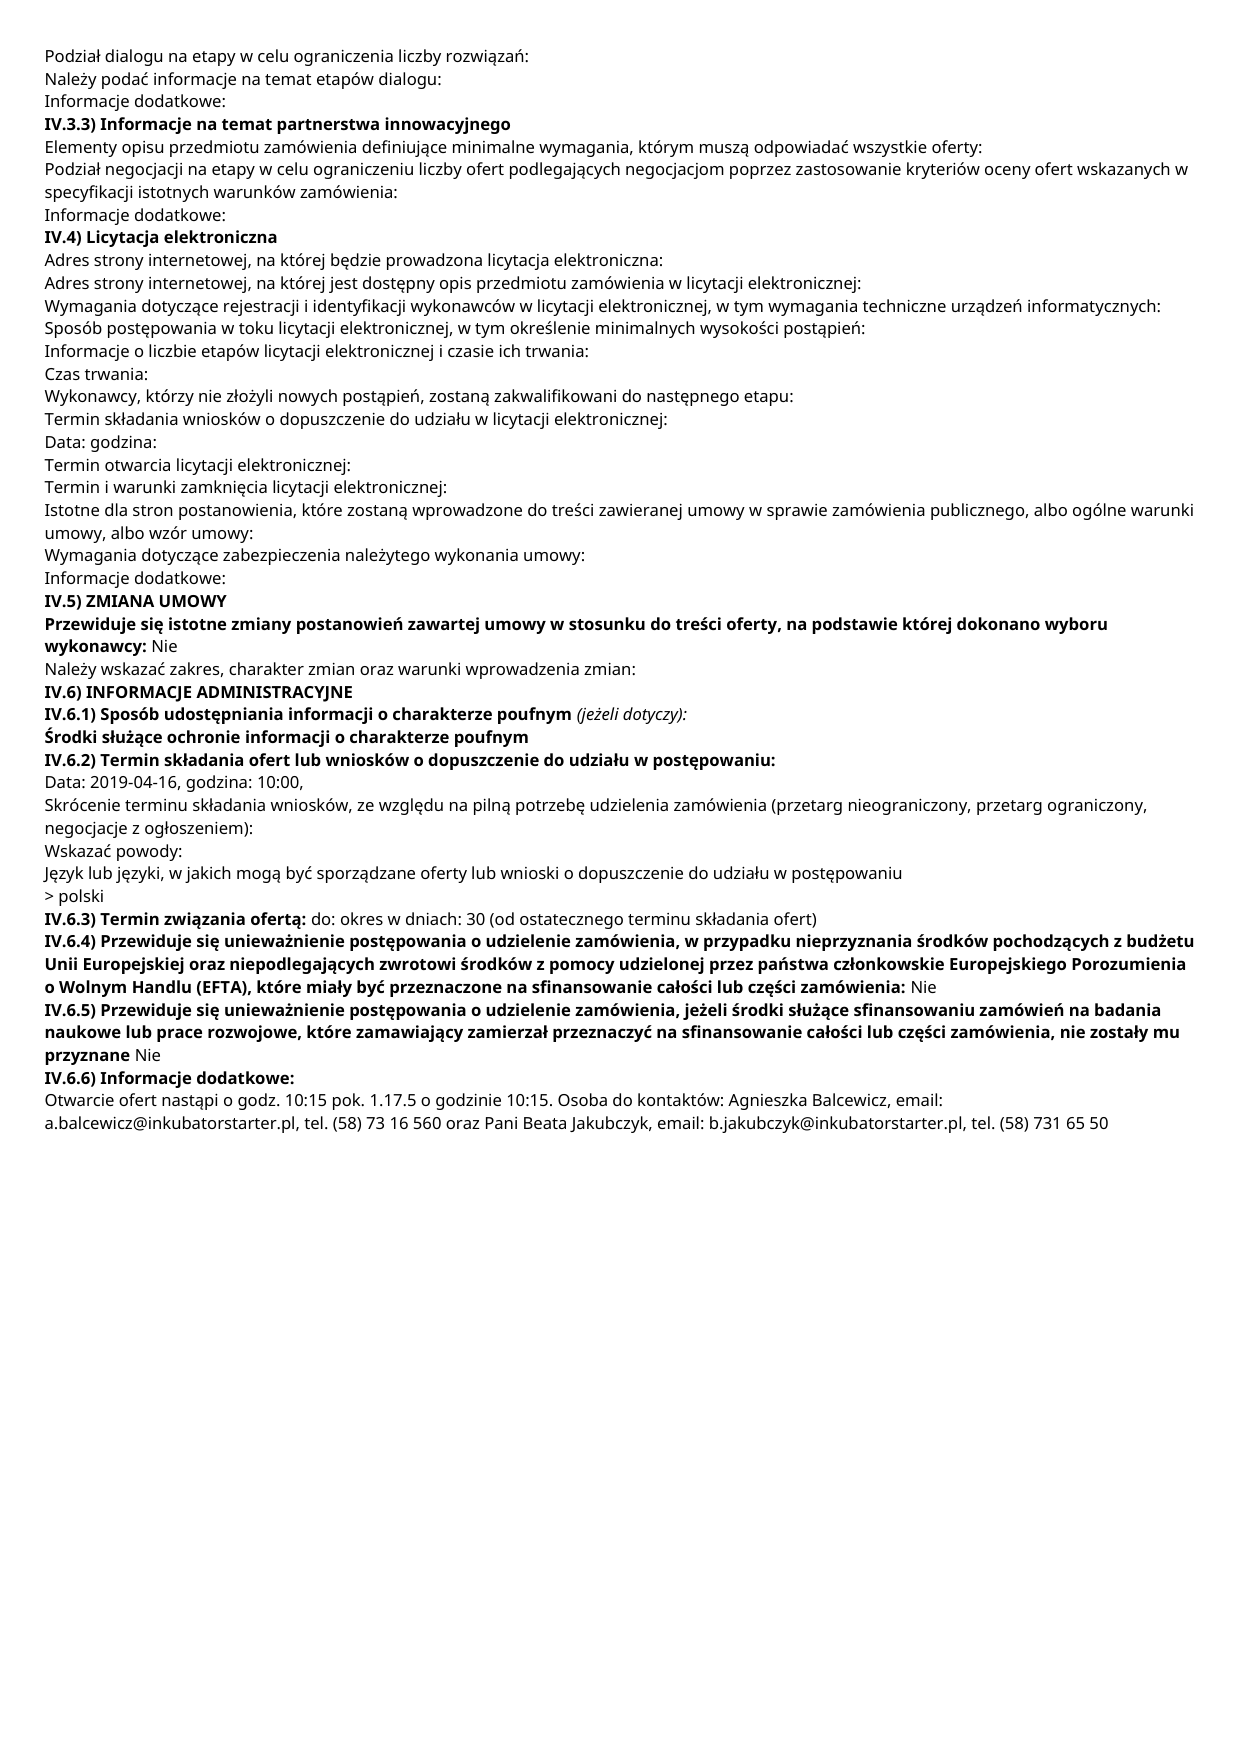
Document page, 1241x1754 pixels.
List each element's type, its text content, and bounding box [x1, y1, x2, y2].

text Informacje o liczbie etapów licytacji elektronicznej i czasie ich trwania: [44, 339, 1196, 362]
text IV.5) ZMIANA UMOWY Przewiduje się istotne zmiany postanowień zawartej umowy w stosunku do treści oferty, na podstawie której dokonano wyboru wykonawcy: Nie Należy wskazać zakres, charakter zmian oraz warunki wprowadzenia zmian: IV.6) INFORMACJE ADMINISTRACYJNE IV.6.1) Sposób udostępniania informacji o charakterze poufnym (jeżeli dotyczy): Środki służące ochronie informacji o charakterze poufnym IV.6.2) Termin składania ofert lub wniosków o dopuszczenie do udziału w postępowaniu: Data: 2019-04-16, godzina: 10:00, Skrócenie terminu składania wniosków, ze względu na pilną potrzebę udzielenia zamówienia (przetarg nieograniczony, przetarg ograniczony, negocjacje z ogłoszeniem): Wskazać powody: Język lub języki, w jakich mogą być sporządzane oferty lub wnioski o dopuszczenie do udziału w postępowaniu > polski IV.6.3) Termin związania ofertą: do: okres w dniach: 30 (od ostatecznego terminu składania ofert) IV.6.4) Przewiduje się unieważnienie postępowania o udzielenie zamówienia, w przypadku nieprzyznania środków pochodzących z budżetu Unii Europejskiej oraz niepodlegających zwrotowi środków z pomocy udzielonej przez państwa członkowskie Europejskiego Porozumienia o Wolnym Handlu (EFTA), które miały być przeznaczone na sfinansowanie całości lub części zamówienia: Nie IV.6.5) Przewiduje się unieważnienie postępowania o udzielenie zamówienia, jeżeli środki służące sfinansowaniu zamówień na badania naukowe lub prace rozwojowe, które zamawiający zamierzał przeznaczyć na sfinansowanie całości lub części zamówienia, nie zostały mu przyznane Nie IV.6.6) Informacje dodatkowe: Otwarcie ofert nastąpi o godz. 10:15 pok. 1.17.5 o godzinie 10:15. Osoba do kontaktów: Agnieszka Balcewicz, email: a.balcewicz@inkubatorstarter.pl, tel. (58) 73 16 560 oraz Pani Beata Jakubczyk, email: b.jakubczyk@inkubatorstarter.pl, tel. (58) 731 65 50 [44, 589, 1196, 1134]
text Termin i warunki zamknięcia licytacji elektronicznej: Istotne dla stron postanowienia, które zostaną wprowadzone do treści zawieranej umowy w sprawie zamówienia publicznego, albo ogólne warunki umowy, albo wzór umowy: Wymagania dotyczące zabezpieczenia należytego wykonania umowy: Informacje dodatkowe: [44, 476, 1196, 589]
text Sposób postępowania w toku licytacji elektronicznej, w tym określenie minimalnych wysokości postąpień: [44, 317, 1196, 339]
text Czas trwania: Wykonawcy, którzy nie złożyli nowych postąpień, zostaną zakwalifikowani do następnego etapu: [44, 362, 1196, 408]
text Adres strony internetowej, na której jest dostępny opis przedmiotu zamówienia w licytacji elektronicznej: [44, 271, 1196, 294]
text Termin składania wniosków o dopuszczenie do udziału w licytacji elektronicznej: Data: godzina: Termin otwarcia licytacji elektronicznej: [44, 408, 1196, 476]
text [44, 44, 1196, 271]
text Wymagania dotyczące rejestracji i identyfikacji wykonawców w licytacji elektronicznej, w tym wymagania techniczne urządzeń informatycznych: [44, 294, 1196, 317]
